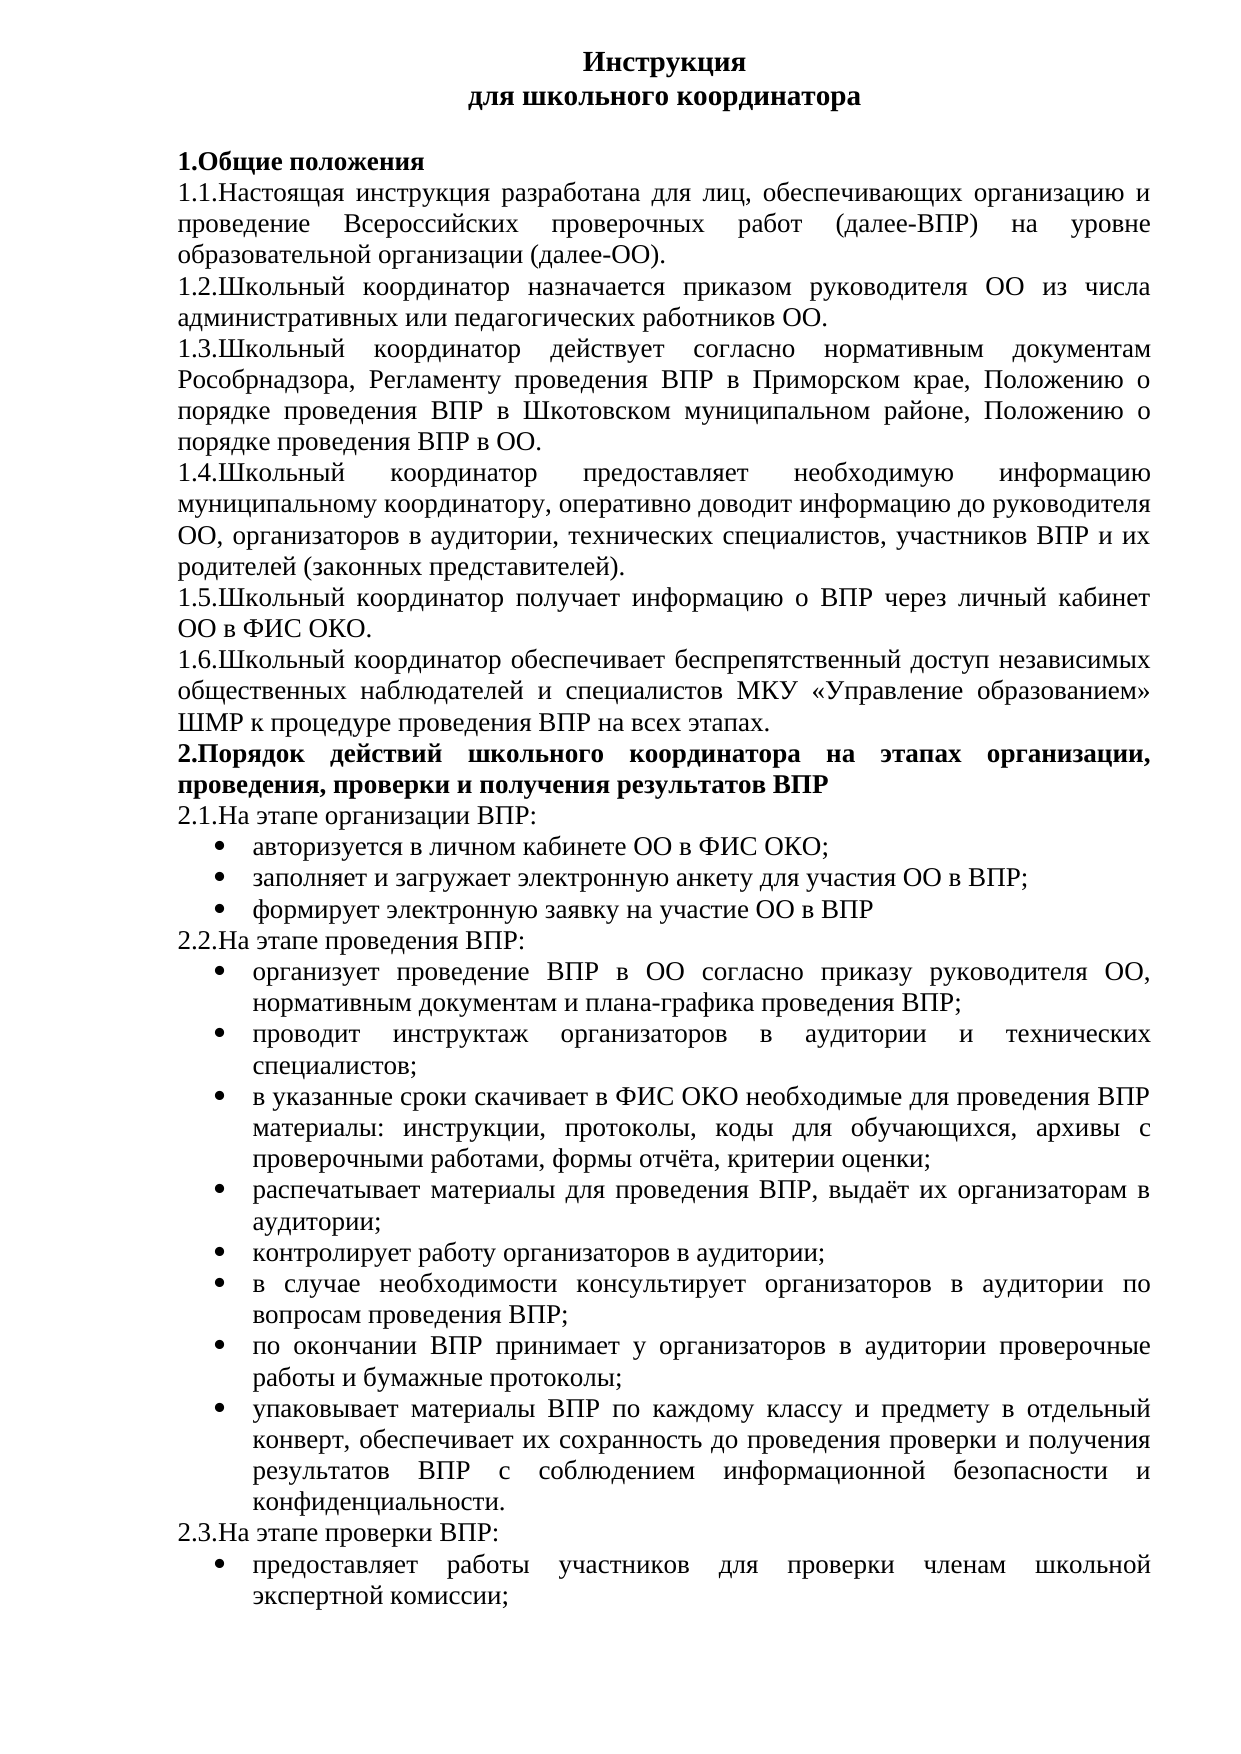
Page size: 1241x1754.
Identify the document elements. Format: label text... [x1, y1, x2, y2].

text 1.1.Настоящая инструкция разработана для лиц, обеспечивающих организацию и проведение Всероссийских проверочных работ (далее-ВПР) на уровне образовательной организации (далее-ОО). [177, 176, 1152, 269]
list заполняет и загружает электронную анкету для участия ОО в ВПР; [215, 861, 1152, 893]
list предоставляет работы участников для проверки членам школьной экспертной комиссии; [215, 1548, 1152, 1610]
list в случае необходимости консультирует организаторов в аудитории по вопросам проведения ВПР; [215, 1267, 1152, 1329]
text 2.Порядок действий школьного координатора на этапах организации, проведения, проверки и получения результатов ВПР [177, 737, 1152, 799]
list формирует электронную заявку на участие ОО в ВПР [215, 893, 1152, 924]
list проводит инструктаж организаторов в аудитории и технических специалистов; [215, 1017, 1152, 1080]
list в указанные сроки скачивает в ФИС ОКО необходимые для проведения ВПР материалы: инструкции, протоколы, коды для обучающихся, архивы с проверочными работами, формы отчёта, критерии оценки; [215, 1080, 1152, 1173]
list по окончании ВПР принимает у организаторов в аудитории проверочные работы и бумажные протоколы; [215, 1329, 1152, 1392]
text 2.2.На этапе проведения ВПР: [177, 924, 1152, 955]
text 1.3.Школьный координатор действует согласно нормативным документам Рособрнадзора, Регламенту проведения ВПР в Приморском крае, Положению о порядке проведения ВПР в Шкотовском муниципальном районе, Положению о порядке проведения ВПР в ОО. [177, 332, 1152, 456]
text 1.4.Школьный координатор предоставляет необходимую информацию муниципальному координатору, оперативно доводит информацию до руководителя ОО, организаторов в аудитории, технических специалистов, участников ВПР и их родителей (законных представителей). [177, 456, 1152, 581]
text 1.5.Школьный координатор получает информацию о ВПР через личный кабинет ОО в ФИС ОКО. [177, 581, 1152, 643]
text 1.2.Школьный координатор назначается приказом руководителя ОО из числа административных или педагогических работников ОО. [177, 269, 1152, 332]
list упаковывает материалы ВПР по каждому классу и предмету в отдельный конверт, обеспечивает их сохранность до проведения проверки и получения результатов ВПР с соблюдением информационной безопасности и конфиденциальности. [215, 1392, 1152, 1517]
text 2.3.На этапе проверки ВПР: [177, 1517, 1152, 1548]
text 1.Общие положения [177, 145, 1152, 176]
list организует проведение ВПР в ОО согласно приказу руководителя ОО, нормативным документам и плана-графика проведения ВПР; [215, 955, 1152, 1017]
text 2.1.На этапе организации ВПР: [177, 799, 1152, 830]
text 1.6.Школьный координатор обеспечивает беспрепятственный доступ независимых общественных наблюдателей и специалистов МКУ «Управление образованием» ШМР к процедуре проведения ВПР на всех этапах. [177, 643, 1152, 737]
text Инструкция [177, 44, 1152, 78]
list контролирует работу организаторов в аудитории; [215, 1236, 1152, 1267]
text для школьного координатора [177, 78, 1152, 111]
list распечатывает материалы для проведения ВПР, выдаёт их организаторам в аудитории; [215, 1173, 1152, 1236]
list авторизуется в личном кабинете ОО в ФИС ОКО; [215, 830, 1152, 861]
